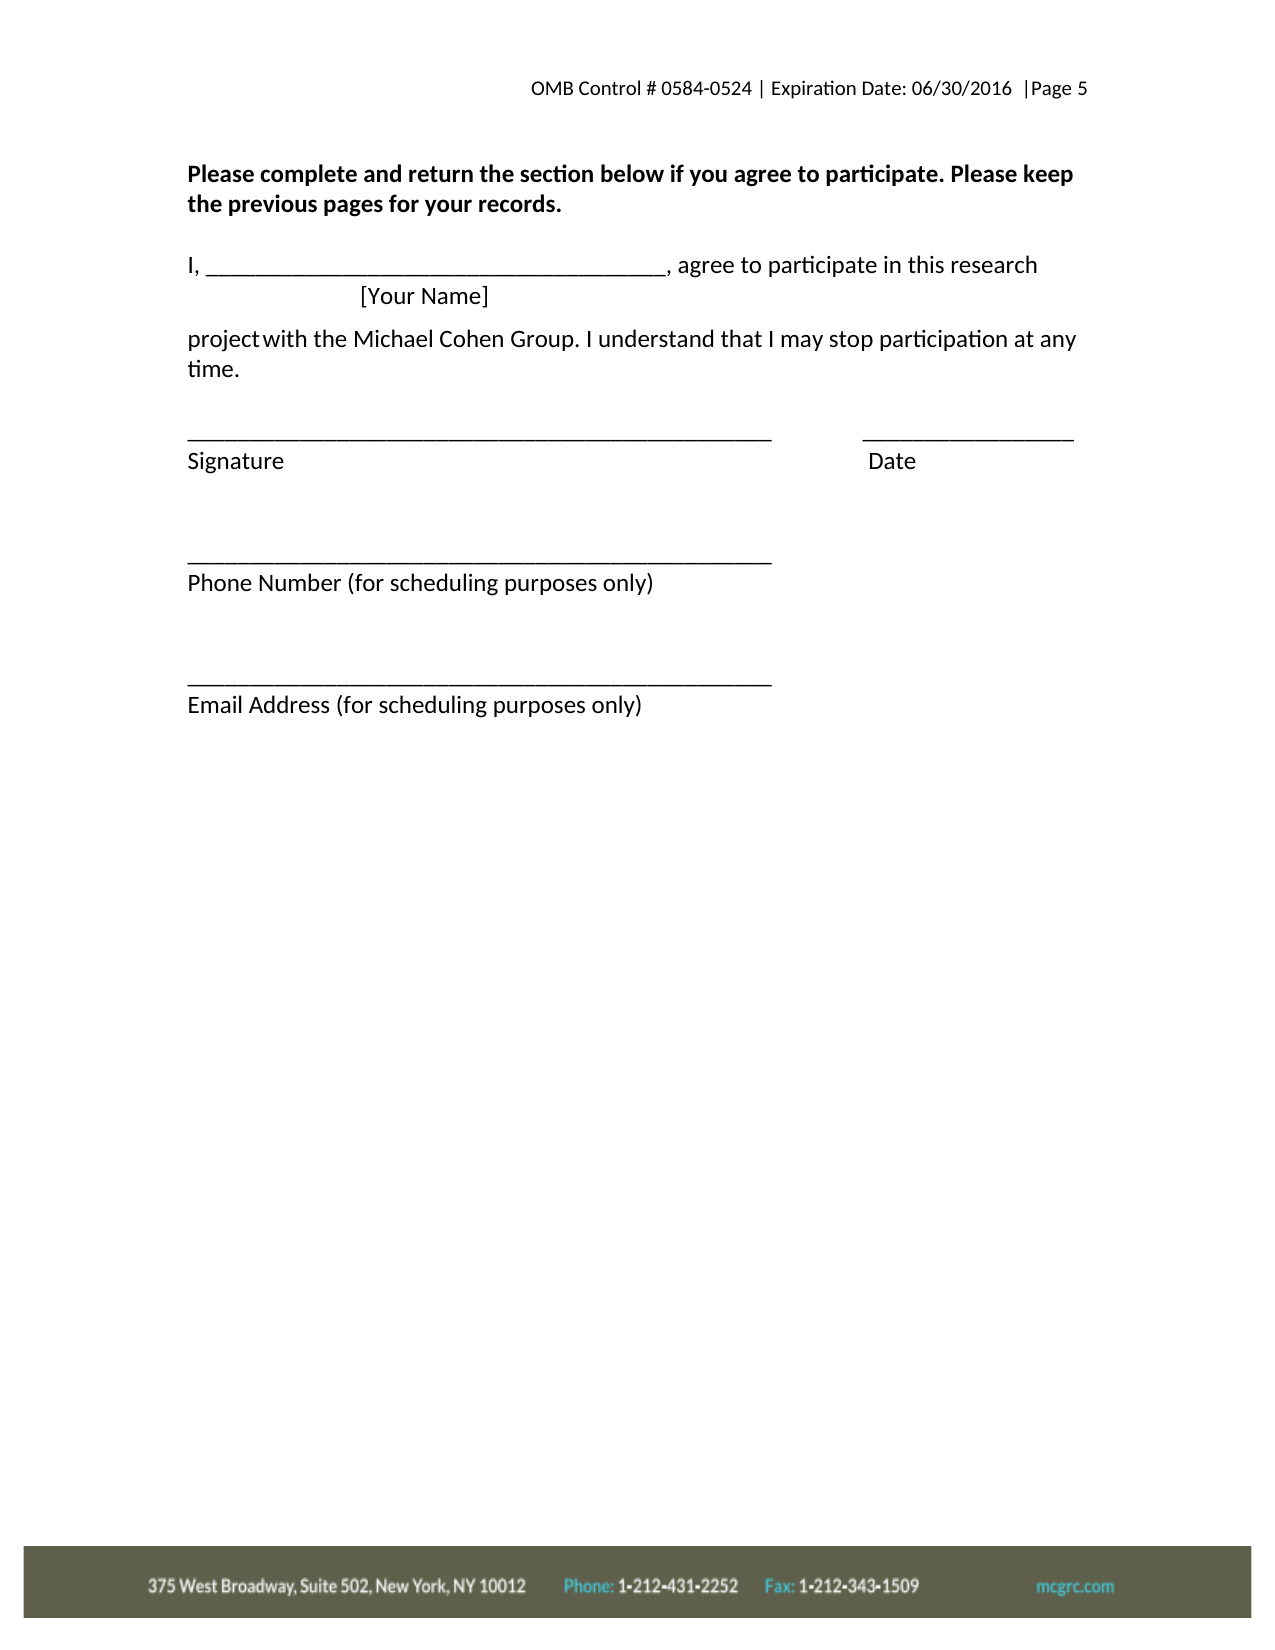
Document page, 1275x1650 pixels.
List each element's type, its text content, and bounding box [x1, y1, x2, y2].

text _______________________________________________ [187, 659, 1087, 689]
text Email Address (for scheduling purposes only) [187, 689, 1087, 720]
text project with the Michael Cohen Group. I understand that I may stop participation at any time. [187, 323, 1087, 384]
text [Your Name] [187, 280, 1087, 311]
text _______________________________________________ _________________ [187, 414, 1087, 445]
text I, _____________________________________, agree to participate in this research [187, 249, 1087, 280]
text Please complete and return the section below if you agree to participate. Please keep the previous pages for your records. [187, 158, 1087, 219]
text Signature Date [187, 445, 1087, 476]
text Phone Number (for scheduling purposes only) [187, 567, 1087, 598]
text _______________________________________________ [187, 537, 1087, 567]
